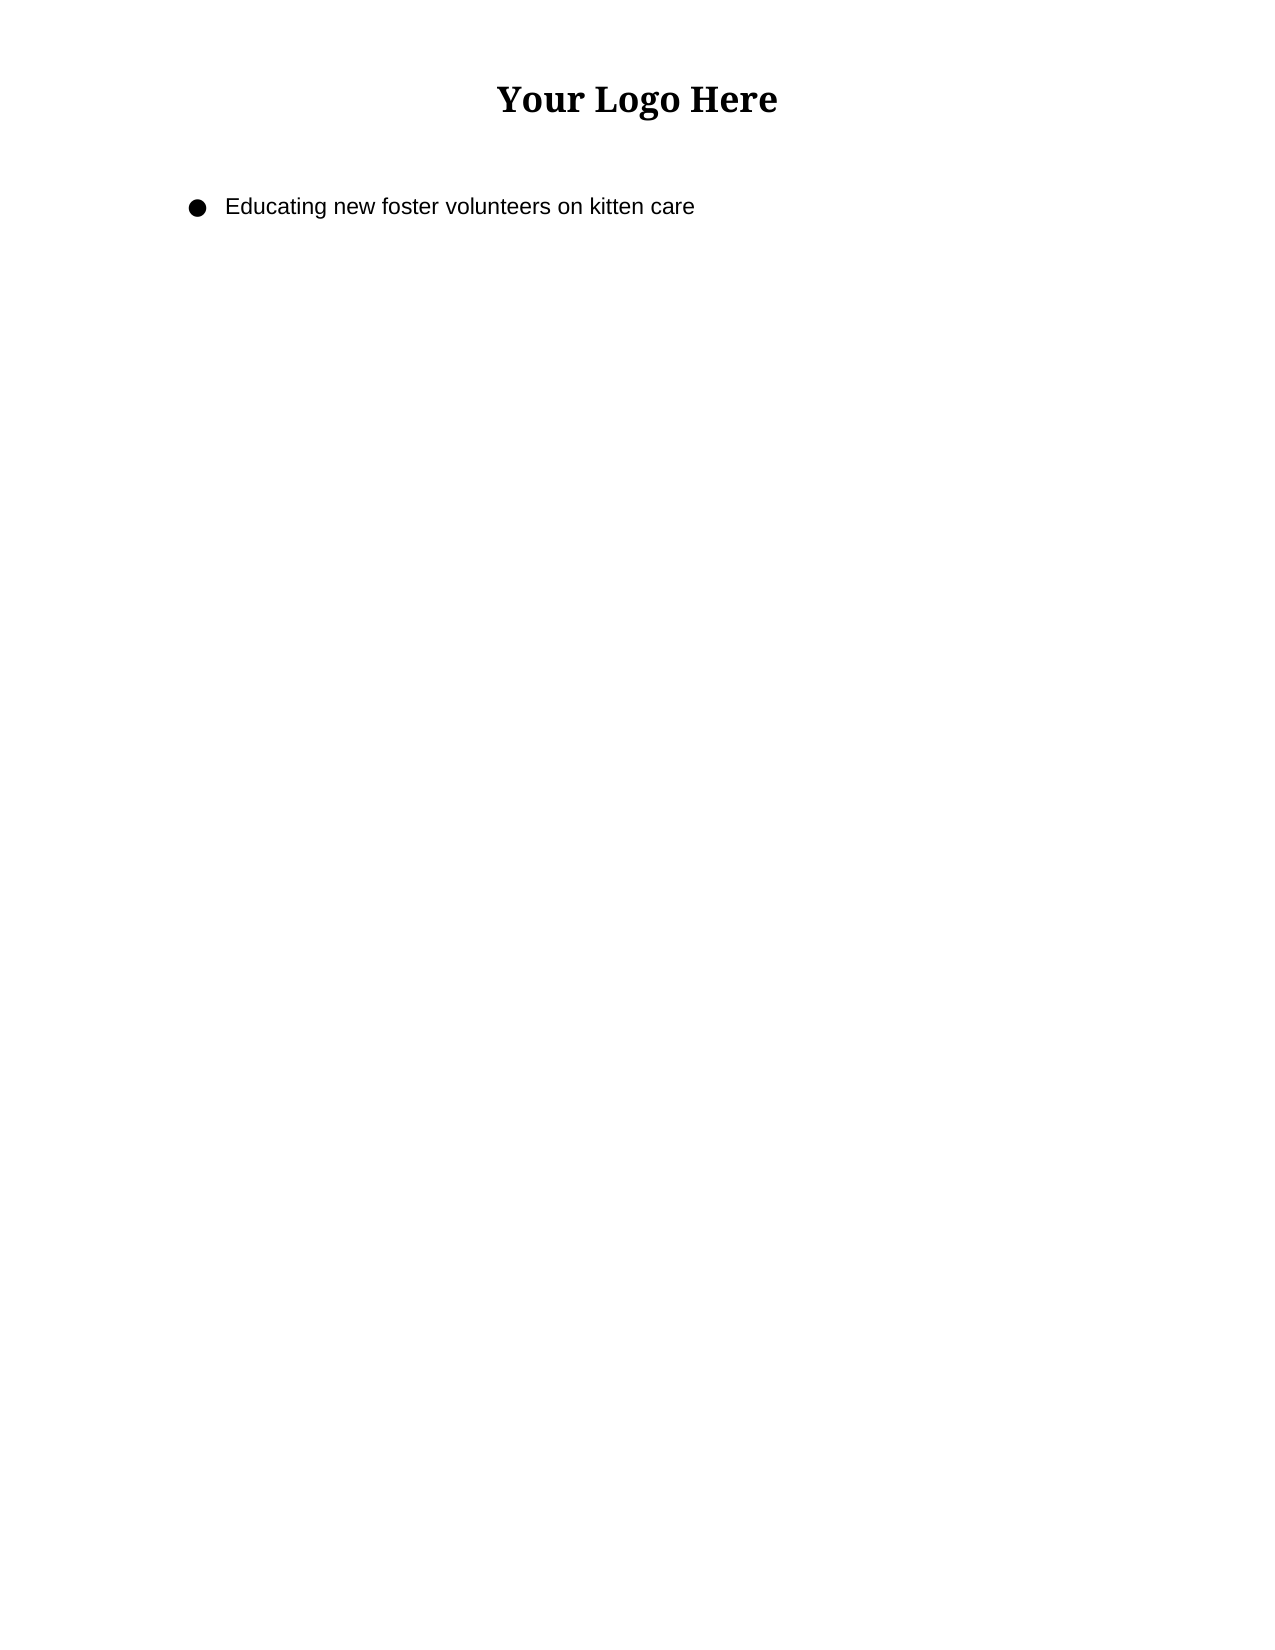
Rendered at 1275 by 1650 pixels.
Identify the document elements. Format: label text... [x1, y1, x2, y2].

list Educating new foster volunteers on kitten care [187, 181, 1125, 228]
